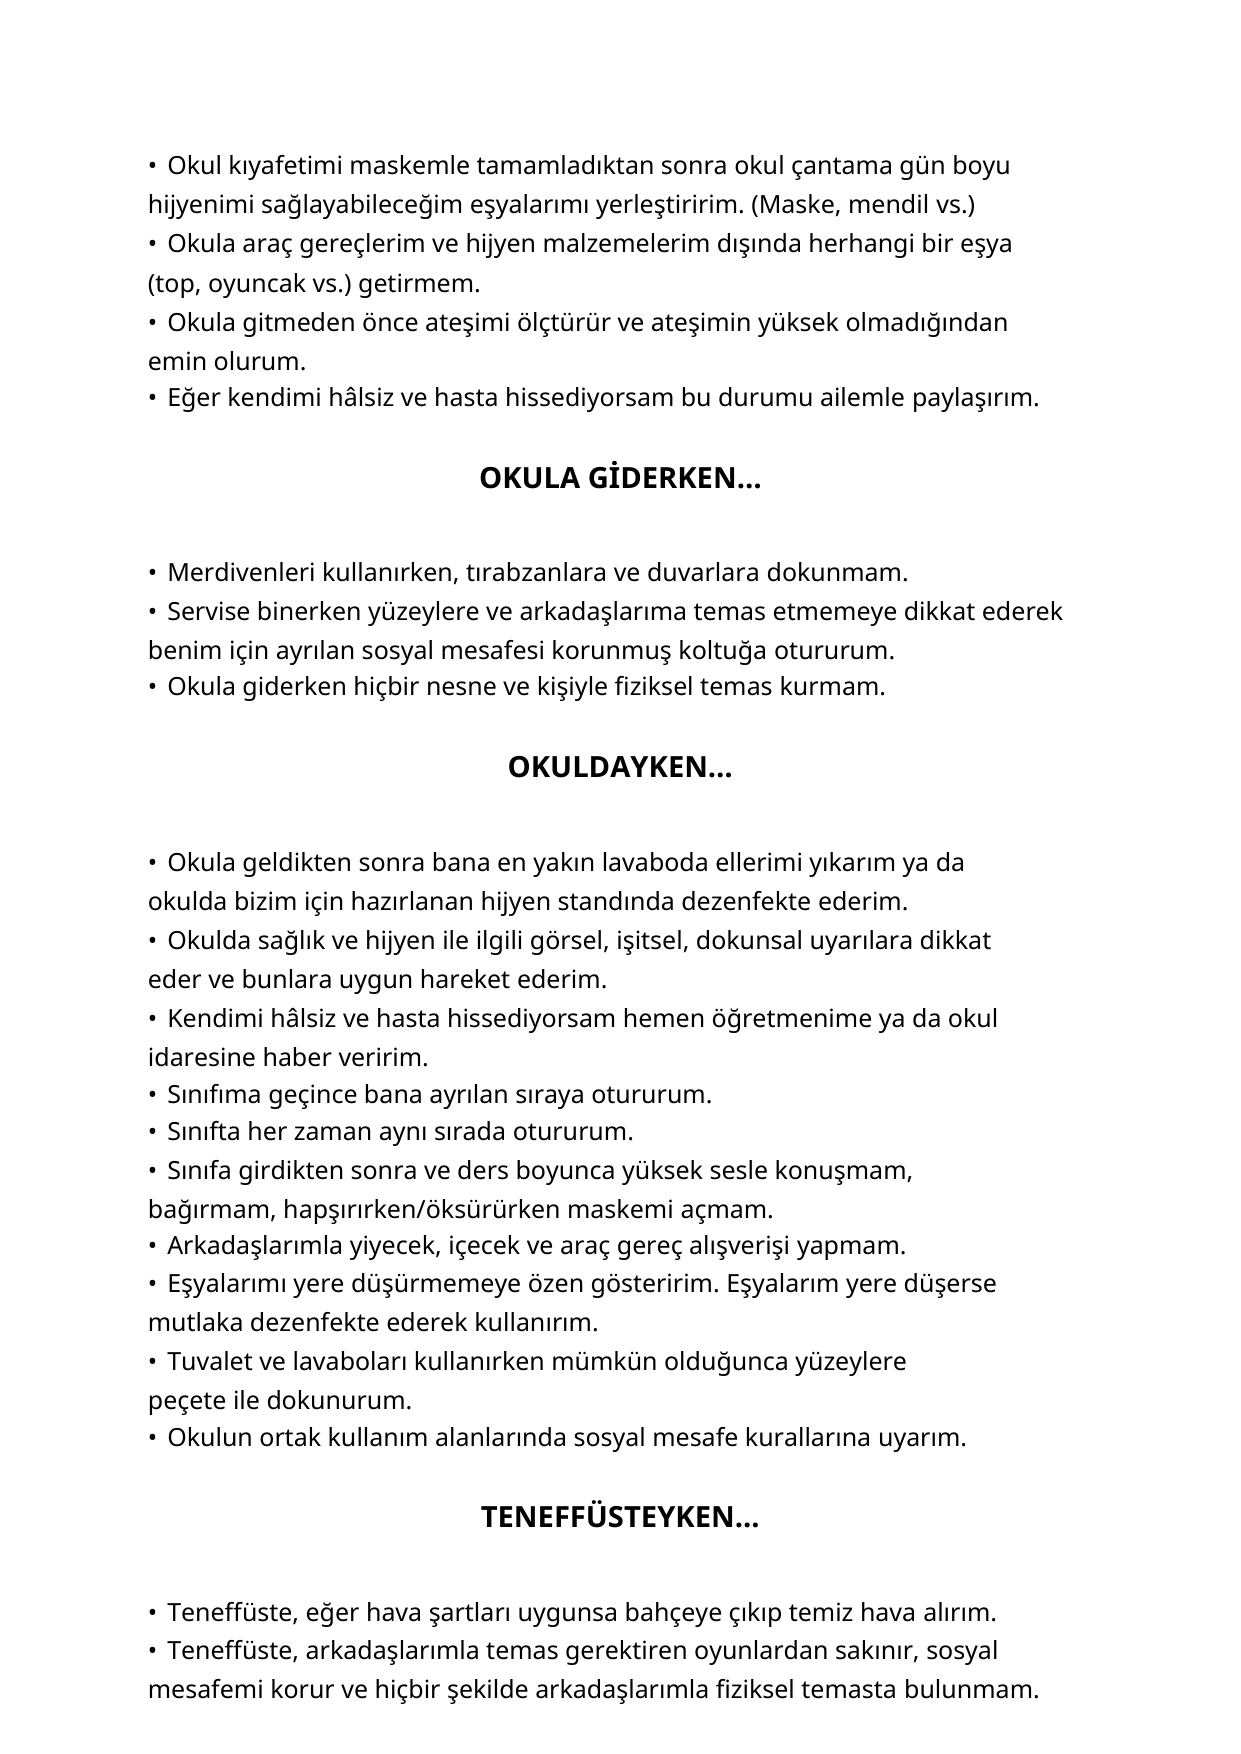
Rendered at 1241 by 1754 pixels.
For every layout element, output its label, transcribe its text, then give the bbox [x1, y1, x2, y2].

list Okula gitmeden önce ateşimi ölçtürür ve ateşimin yüksek olmadığından emin olurum. [148, 304, 1013, 378]
list Arkadaşlarımla yiyecek, içecek ve araç gereç alışverişi yapmam. [148, 1231, 1136, 1261]
list Teneffüste, arkadaşlarımla temas gerektiren oyunlardan sakınır, sosyal mesafemi korur ve hiçbir şekilde arkadaşlarımla fiziksel temasta bulunmam. [148, 1633, 1059, 1706]
list Sınıfta her zaman aynı sırada otururum. [148, 1114, 1136, 1148]
subtitle OKULA GİDERKEN… [167, 457, 1073, 497]
subtitle TENEFFÜSTEYKEN... [167, 1496, 1073, 1536]
list Okulun ortak kullanım alanlarında sosyal mesafe kurallarına uyarım. [148, 1422, 1136, 1452]
list Okula araç gereçlerim ve hijyen malzemelerim dışında herhangi bir eşya (top, oyuncak vs.) getirmem. [148, 226, 1021, 299]
list Sınıfa girdikten sonra ve ders boyunca yüksek sesle konuşmam, bağırmam, hapşırırken/öksürürken maskemi açmam. [148, 1152, 996, 1226]
list Okula giderken hiçbir nesne ve kişiyle fiziksel temas kurmam. [148, 672, 1136, 702]
list Merdivenleri kullanırken, tırabzanlara ve duvarlara dokunmam. [148, 555, 1136, 589]
list Tuvalet ve lavaboları kullanırken mümkün olduğunca yüzeylere peçete ile dokunurum. [148, 1344, 973, 1417]
list Eğer kendimi hâlsiz ve hasta hissediyorsam bu durumu ailemle paylaşırım. [148, 383, 1136, 413]
list Okul kıyafetimi maskemle tamamladıktan sonra okul çantama gün boyu hijyenimi sağlayabileceğim eşyalarımı yerleştiririm. (Maske, mendil vs.) [148, 148, 1062, 221]
list Okulda sağlık ve hijyen ile ilgili görsel, işitsel, dokunsal uyarılara dikkat eder ve bunlara uygun hareket ederim. [148, 922, 1035, 996]
list Teneffüste, eğer hava şartları uygunsa bahçeye çıkıp temiz hava alırım. [148, 1594, 1136, 1628]
list Sınıfıma geçince bana ayrılan sıraya otururum. [148, 1079, 1136, 1109]
list Servise binerken yüzeylere ve arkadaşlarıma temas etmemeye dikkat ederek benim için ayrılan sosyal mesafesi korunmuş koltuğa otururum. [148, 593, 1085, 667]
list Okula geldikten sonra bana en yakın lavaboda ellerimi yıkarım ya da okulda bizim için hazırlanan hijyen standında dezenfekte ederim. [148, 844, 998, 917]
list Kendimi hâlsiz ve hasta hissediyorsam hemen öğretmenime ya da okul idaresine haber veririm. [148, 1001, 1053, 1074]
subtitle OKULDAYKEN… [167, 746, 1073, 786]
list Eşyalarımı yere düşürmemeye özen gösteririm. Eşyalarım yere düşerse mutlaka dezenfekte ederek kullanırım. [148, 1265, 1041, 1339]
